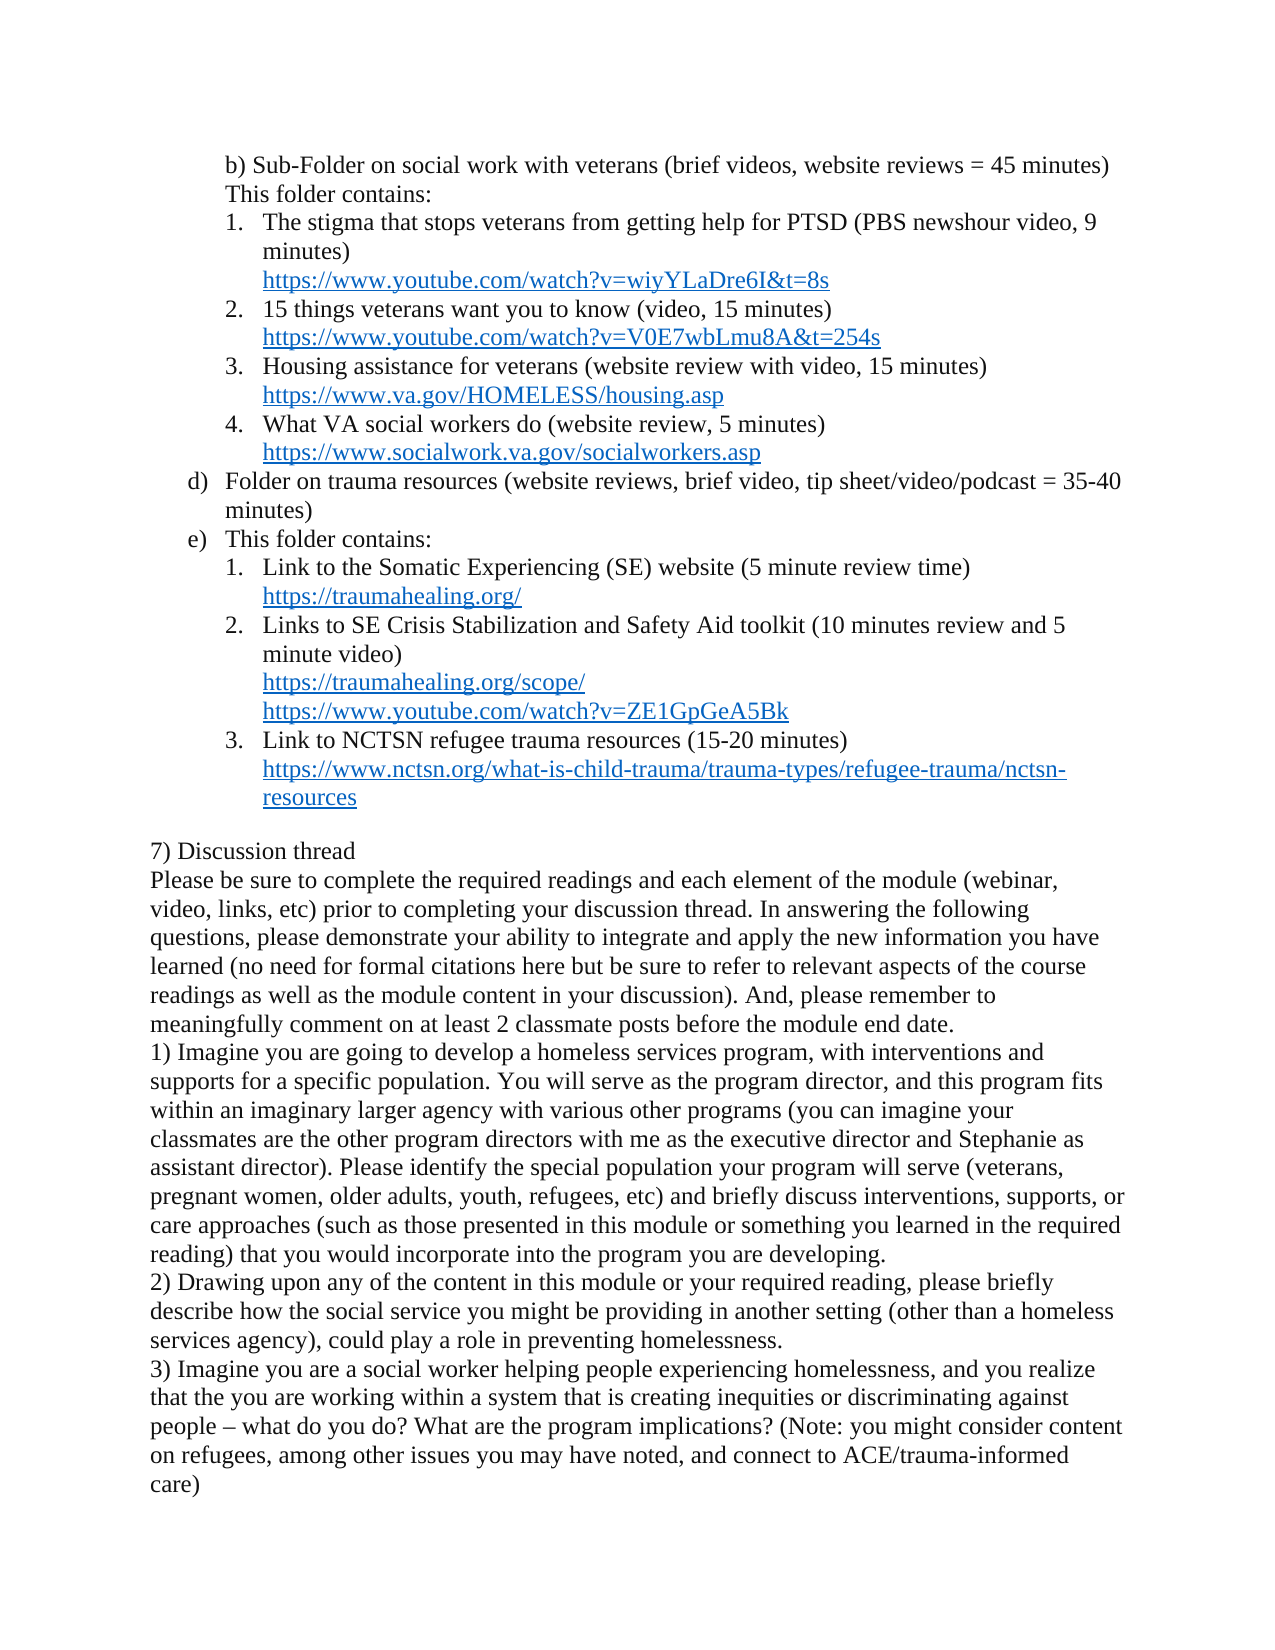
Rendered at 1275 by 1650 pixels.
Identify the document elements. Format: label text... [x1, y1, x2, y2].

list Link to NCTSN refugee trauma resources (15-20 minutes) [225, 725, 1125, 754]
list This folder contains: [187, 524, 1125, 552]
list https://www.youtube.com/watch?v=ZE1GpGeA5Bk [262, 696, 1125, 725]
list https://www.nctsn.org/what-is-child-trauma/trauma-types/refugee-trauma/nctsn-resources [262, 754, 1125, 811]
list https://www.socialwork.va.gov/socialworkers.asp [262, 437, 1125, 466]
list Housing assistance for veterans (website review with video, 15 minutes) [225, 351, 1125, 380]
text 7) Discussion thread [150, 836, 1125, 865]
text Please be sure to complete the required readings and each element of the module (webinar, video, links, etc) prior to completing your discussion thread. In answering the following questions, please demonstrate your ability to integrate and apply the new information you have learned (no need for formal citations here but be sure to refer to relevant aspects of the course readings as well as the module content in your discussion). And, please remember to meaningfully comment on at least 2 classmate posts before the module end date. [150, 865, 1125, 1037]
list What VA social workers do (website review, 5 minutes) [225, 409, 1125, 437]
list Link to the Somatic Experiencing (SE) website (5 minute review time) [225, 552, 1125, 581]
list Links to SE Crisis Stabilization and Safety Aid toolkit (10 minutes review and 5 minute video) [225, 610, 1125, 667]
list https://www.va.gov/HOMELESS/housing.asp [262, 380, 1125, 409]
list https://www.youtube.com/watch?v=V0E7wbLmu8A&t=254s [262, 322, 1125, 351]
text 1) Imagine you are going to develop a homeless services program, with interventions and supports for a specific population. You will serve as the program director, and this program fits within an imaginary larger agency with various other programs (you can imagine your classmates are the other program directors with me as the executive director and Stephanie as assistant director). Please identify the special population your program will serve (veterans, pregnant women, older adults, youth, refugees, etc) and briefly discuss interventions, supports, or care approaches (such as those presented in this module or something you learned in the required reading) that you would incorporate into the program you are developing. [150, 1037, 1125, 1267]
list The stigma that stops veterans from getting help for PTSD (PBS newshour video, 9 minutes) [225, 207, 1125, 265]
list https://www.youtube.com/watch?v=wiyYLaDre6I&t=8s [262, 265, 1125, 294]
text b) Sub-Folder on social work with veterans (brief videos, website reviews = 45 minutes) [150, 150, 1125, 179]
text This folder contains: [225, 179, 1125, 207]
list 15 things veterans want you to know (video, 15 minutes) [225, 294, 1125, 322]
list Folder on trauma resources (website reviews, brief video, tip sheet/video/podcast = 35-40 minutes) [187, 466, 1125, 524]
text 2) Drawing upon any of the content in this module or your required reading, please briefly describe how the social service you might be providing in another setting (other than a homeless services agency), could play a role in preventing homelessness. [150, 1267, 1125, 1354]
list https://traumahealing.org/ [262, 581, 1125, 610]
list https://traumahealing.org/scope/ [262, 667, 1125, 696]
text 3) Imagine you are a social worker helping people experiencing homelessness, and you realize that the you are working within a system that is creating inequities or discriminating against people – what do you do? What are the program implications? (Note: you might consider content on refugees, among other issues you may have noted, and connect to ACE/trauma-informed care) [150, 1354, 1125, 1497]
